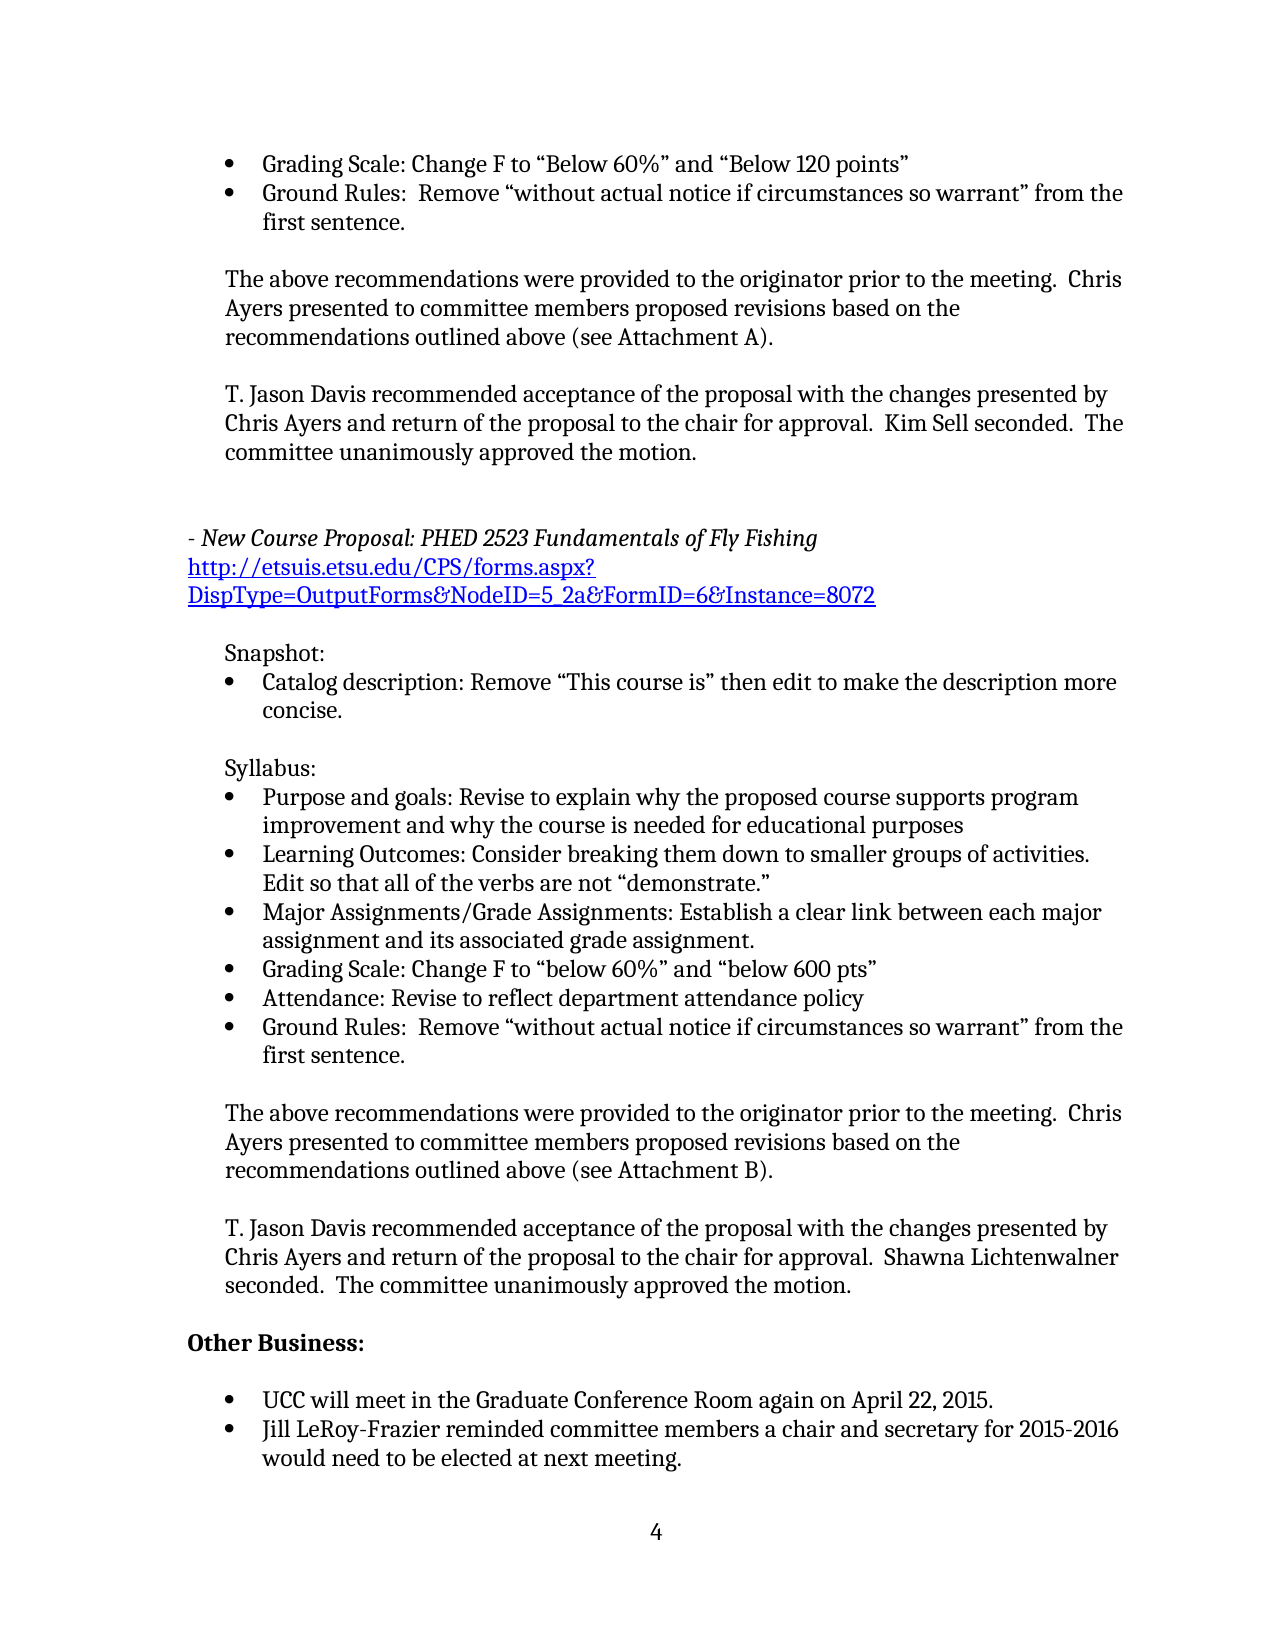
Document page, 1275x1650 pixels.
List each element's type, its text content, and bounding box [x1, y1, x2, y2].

list Grading Scale: Change F to “Below 60%” and “Below 120 points” [225, 150, 1125, 179]
list Grading Scale: Change F to “below 60%” and “below 600 pts” [225, 955, 1125, 984]
list Catalog description: Remove “This course is” then edit to make the description more concise. [225, 667, 1125, 725]
list Major Assignments/Grade Assignments: Establish a clear link between each major assignment and its associated grade assignment. [225, 897, 1125, 955]
text Snapshot: [187, 639, 1125, 667]
text T. Jason Davis recommended acceptance of the proposal with the changes presented by Chris Ayers and return of the proposal to the chair for approval. Kim Sell seconded. The committee unanimously approved the motion. [225, 380, 1125, 466]
text The above recommendations were provided to the originator prior to the meeting. Chris Ayers presented to committee members proposed revisions based on the recommendations outlined above (see Attachment B). [225, 1099, 1125, 1185]
text Syllabus: [187, 754, 1125, 782]
list Purpose and goals: Revise to explain why the proposed course supports program improvement and why the course is needed for educational purposes [225, 782, 1125, 840]
list Jill LeRoy-Frazier reminded committee members a chair and secretary for 2015-2016 would need to be elected at next meeting. [225, 1415, 1125, 1472]
text The above recommendations were provided to the originator prior to the meeting. Chris Ayers presented to committee members proposed revisions based on the recommendations outlined above (see Attachment A). [225, 265, 1125, 351]
list Ground Rules: Remove “without actual notice if circumstances so warrant” from the first sentence. [225, 179, 1125, 236]
text - New Course Proposal: PHED 2523 Fundamentals of Fly Fishing [187, 524, 1125, 552]
list Learning Outcomes: Consider breaking them down to smaller groups of activities. Edit so that all of the verbs are not “demonstrate.” [225, 840, 1125, 897]
text Other Business: [187, 1329, 1125, 1357]
text T. Jason Davis recommended acceptance of the proposal with the changes presented by Chris Ayers and return of the proposal to the chair for approval. Shawna Lichtenwalner seconded. The committee unanimously approved the motion. [225, 1214, 1125, 1300]
list UCC will meet in the Graduate Conference Room again on April 22, 2015. [225, 1386, 1125, 1415]
text http://etsuis.etsu.edu/CPS/forms.aspx?DispType=OutputForms&NodeID=5_2a&FormID=6&Instance=8072 [187, 552, 1125, 610]
list Attendance: Revise to reflect department attendance policy [225, 984, 1125, 1012]
list Ground Rules: Remove “without actual notice if circumstances so warrant” from the first sentence. [225, 1012, 1125, 1070]
